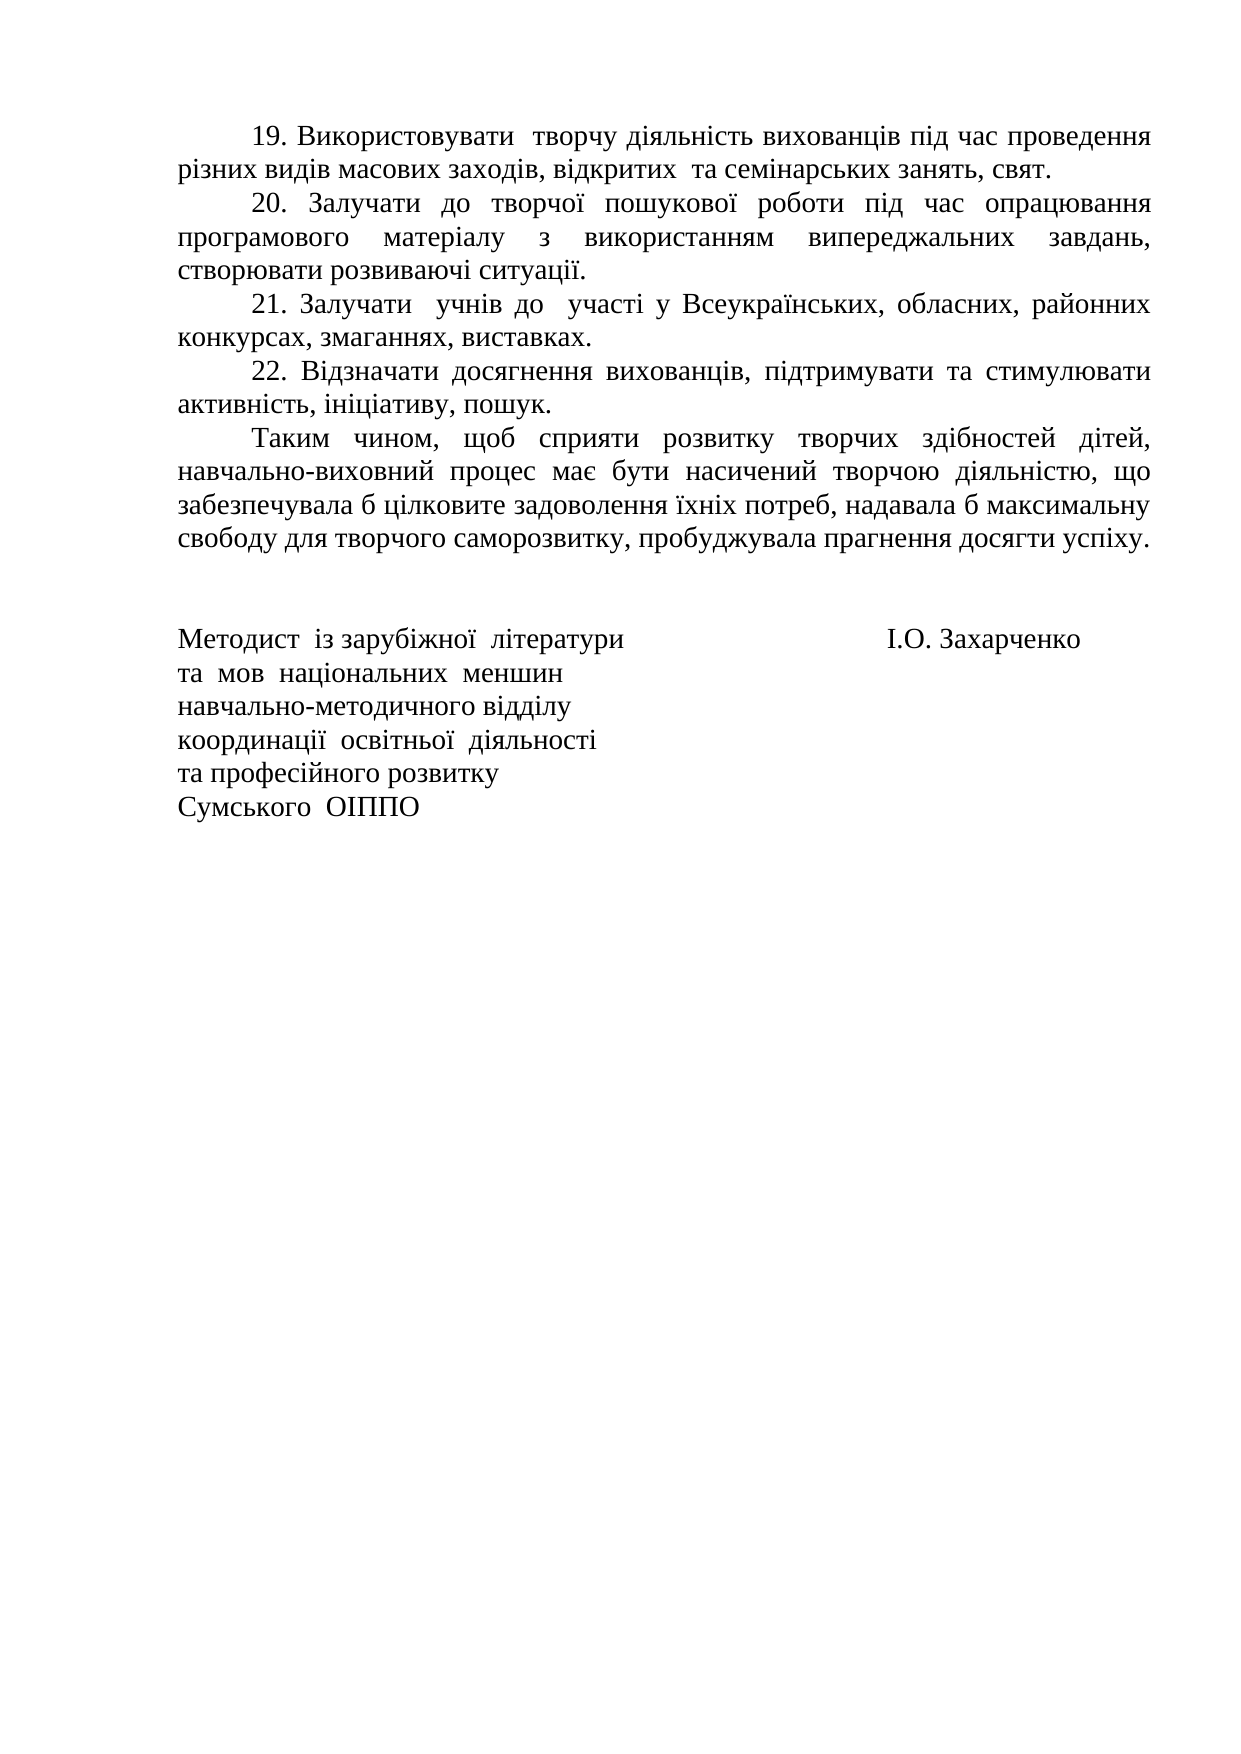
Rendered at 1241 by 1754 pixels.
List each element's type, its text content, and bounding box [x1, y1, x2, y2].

text та професійного розвитку [177, 755, 1152, 789]
text 20. Залучати до творчої пошукової роботи під час опрацювання програмового матеріалу з використанням випереджальних завдань, створювати розвиваючі ситуації. [177, 185, 1152, 286]
text Сумського ОІППО [177, 789, 1152, 822]
text 22. Відзначати досягнення вихованців, підтримувати та стимулювати активність, ініціативу, пошук. [177, 353, 1152, 420]
text Методист із зарубіжної літератури І.О. Захарченко [177, 621, 1152, 655]
text Таким чином, щоб сприяти розвитку творчих здібностей дітей, навчально-виховний процес має бути насичений творчою діяльністю, що забезпечувала б цілковите задоволення їхніх потреб, надавала б максимальну свободу для творчого саморозвитку, пробуджувала прагнення досягти успіху. [177, 420, 1152, 554]
text 19. Використовувати творчу діяльність вихованців під час проведення різних видів масових заходів, відкритих та семінарських занять, свят. [177, 118, 1152, 185]
text 21. Залучати учнів до участі у Всеукраїнських, обласних, районних конкурсах, змаганнях, виставках. [177, 286, 1152, 353]
text координації освітньої діяльності [177, 722, 1152, 755]
text та мов національних меншин [177, 655, 1152, 688]
text навчально-методичного відділу [177, 688, 1152, 722]
